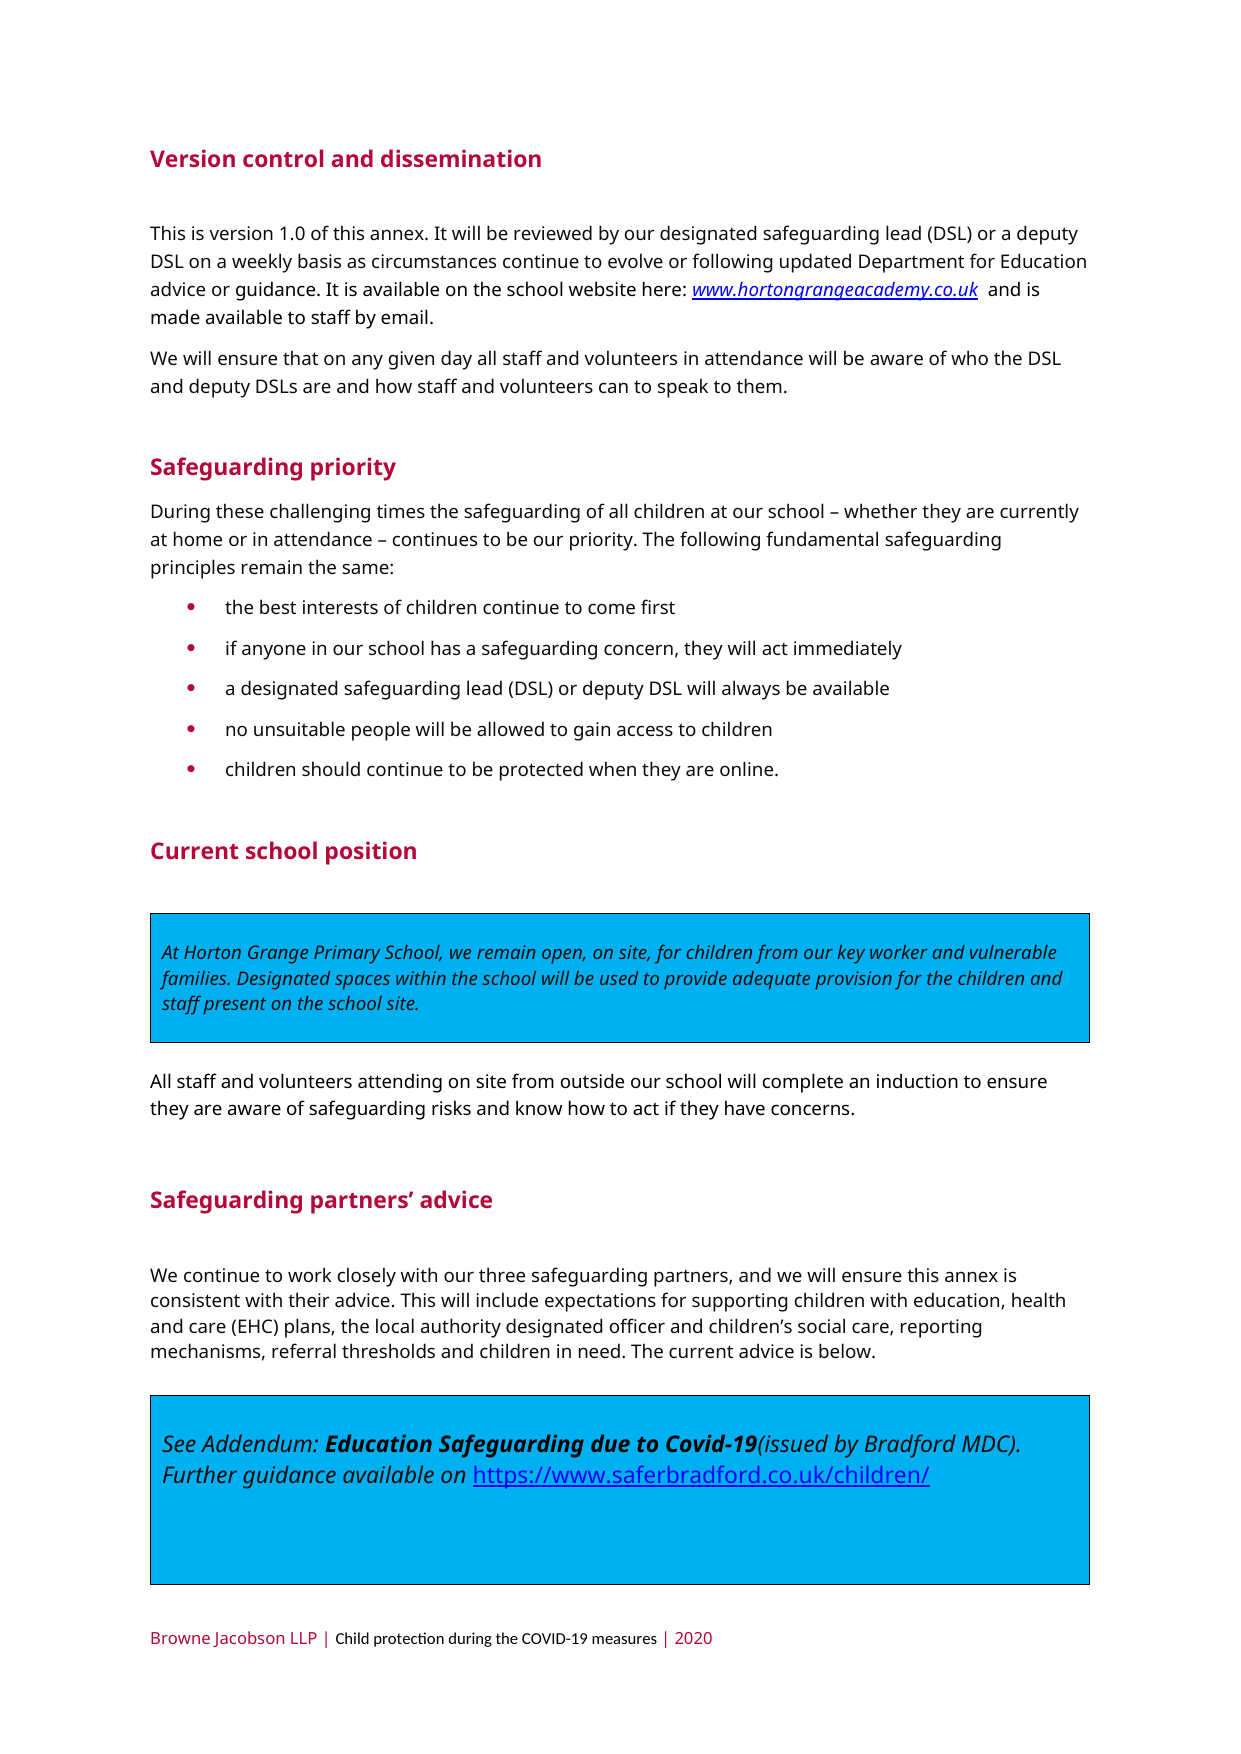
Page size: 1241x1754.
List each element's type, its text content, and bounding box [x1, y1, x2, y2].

text All staff and volunteers attending on site from outside our school will complete an induction to ensure they are aware of safeguarding risks and know how to act if they have concerns. [150, 1068, 1090, 1121]
list if anyone in our school has a safeguarding concern, they will act immediately [187, 635, 1090, 661]
list children should continue to be protected when they are online. [187, 757, 1090, 782]
text Current school position [150, 835, 1090, 866]
text Version control and dissemination [150, 142, 1090, 174]
text This is version 1.0 of this annex. It will be reviewed by our designated safeguarding lead (DSL) or a deputy DSL on a weekly basis as circumstances continue to evolve or following updated Department for Education advice or guidance. It is available on the school website here: www.hortongrangeacademy.co.uk and is made available to staff by email. [150, 221, 1090, 330]
list no unsuitable people will be allowed to gain access to children [187, 716, 1090, 742]
text We continue to work closely with our three safeguarding partners, and we will ensure this annex is consistent with their advice. This will include expectations for supporting children with education, health and care (EHC) plans, the local authority designated officer and children’s social care, reporting mechanisms, referral thresholds and children in need. The current advice is below. [150, 1262, 1090, 1364]
text Safeguarding partners’ advice [150, 1184, 1090, 1215]
list a designated safeguarding lead (DSL) or deputy DSL will always be available [187, 676, 1090, 701]
table_header At Horton Grange Primary School, we remain open, on site, for children from our key worker and vulnerable families. Designated spaces within the school will be used to provide adequate provision for the children and staff present on the school site. [151, 914, 1089, 1042]
text During these challenging times the safeguarding of all children at our school – whether they are currently at home or in attendance – continues to be our priority. The following fundamental safeguarding principles remain the same: [150, 498, 1090, 580]
table_header See Addendum: Education Safeguarding due to Covid-19(issued by Bradford MDC). Further guidance available on https://www.saferbradford.co.uk/children/ [151, 1396, 1089, 1584]
list the best interests of children continue to come first [187, 595, 1090, 620]
text Safeguarding priority [150, 451, 1090, 482]
text We will ensure that on any given day all staff and volunteers in attendance will be aware of who the DSL and deputy DSLs are and how staff and volunteers can to speak to them. [150, 345, 1090, 399]
